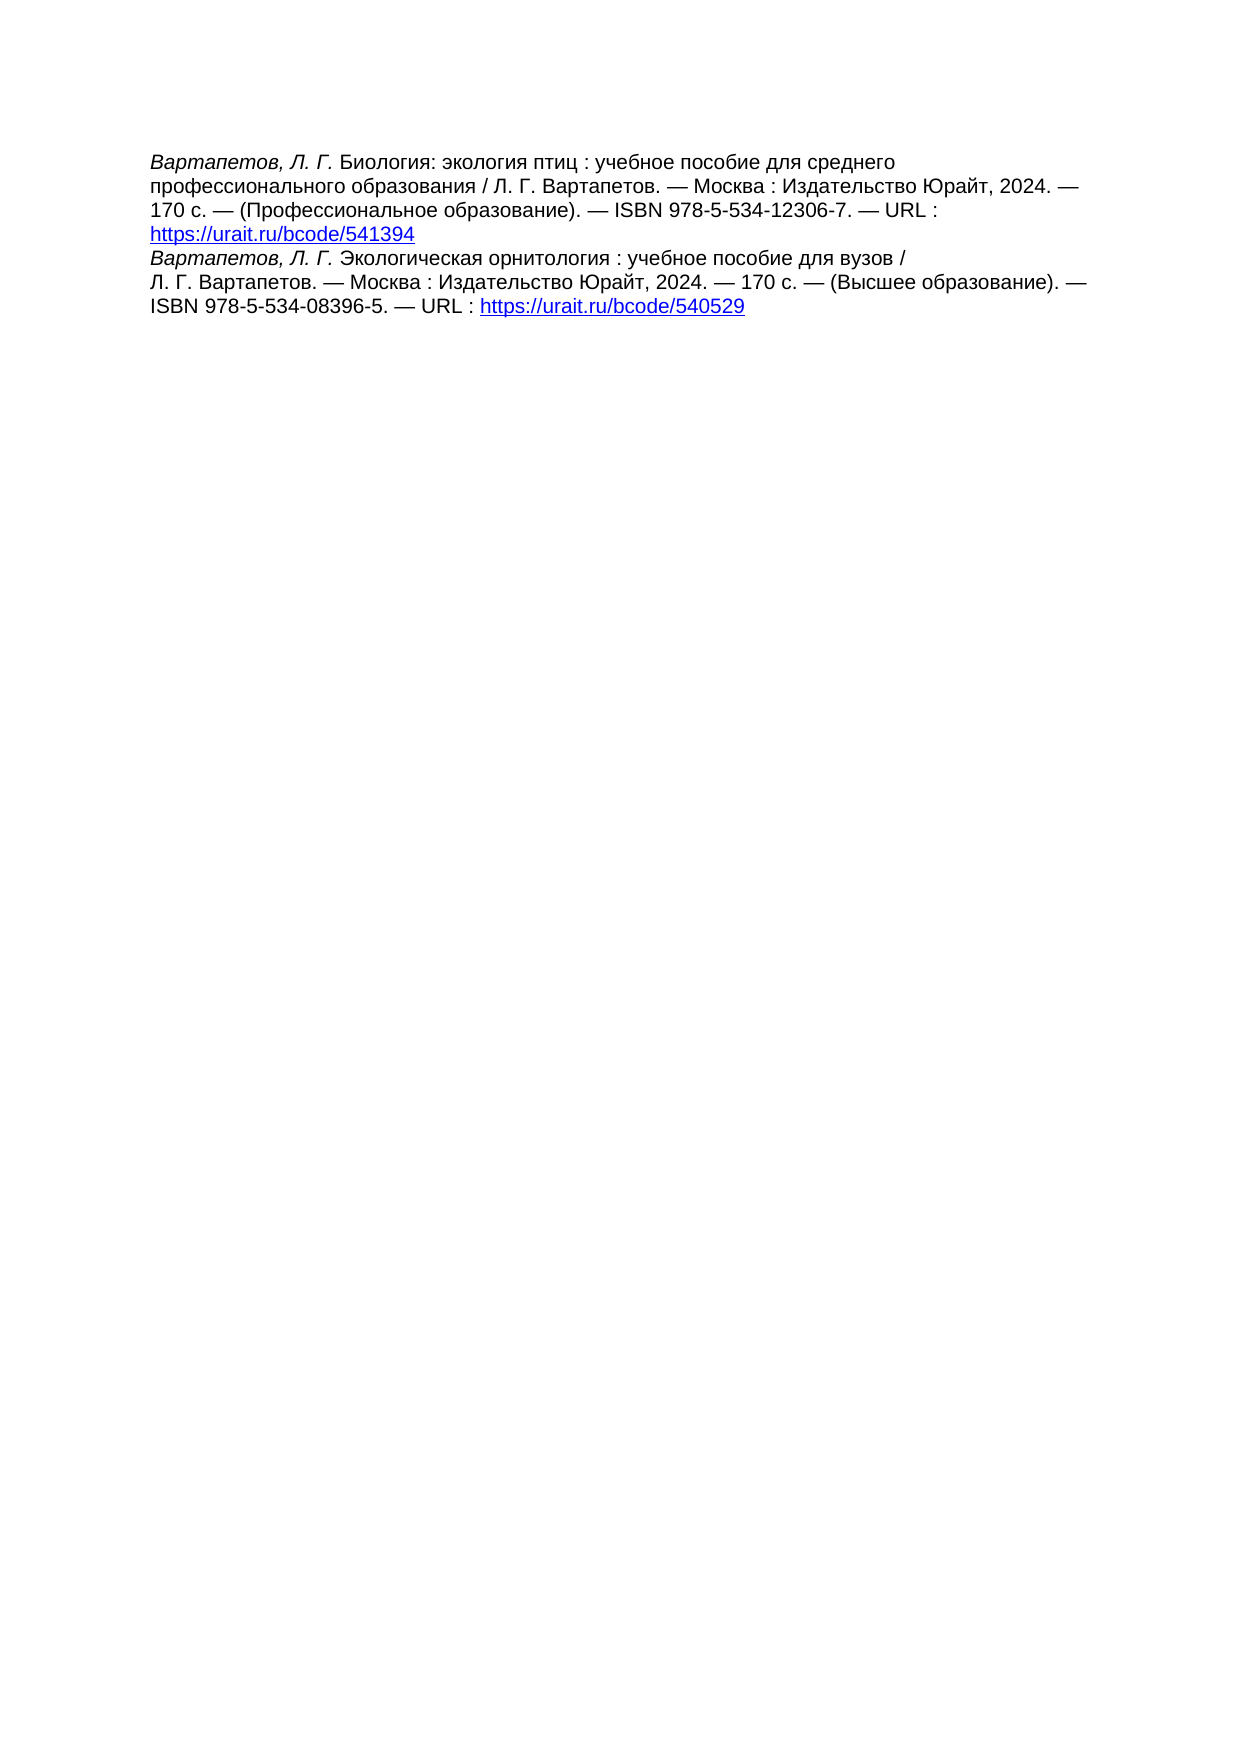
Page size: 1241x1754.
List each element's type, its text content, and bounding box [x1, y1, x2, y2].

text Вартапетов, Л. Г. Экологическая орнитология : учебное пособие для вузов / Л. Г. Вартапетов. — Москва : Издательство Юрайт, 2024. — 170 с. — (Высшее образование). — ISBN 978-5-534-08396-5. — URL : https://urait.ru/bcode/540529 [150, 246, 1090, 318]
text Вартапетов, Л. Г. Биология: экология птиц : учебное пособие для среднего профессионального образования / Л. Г. Вартапетов. — Москва : Издательство Юрайт, 2024. — 170 с. — (Профессиональное образование). — ISBN 978-5-534-12306-7. — URL : https://urait.ru/bcode/541394 [150, 150, 1090, 246]
